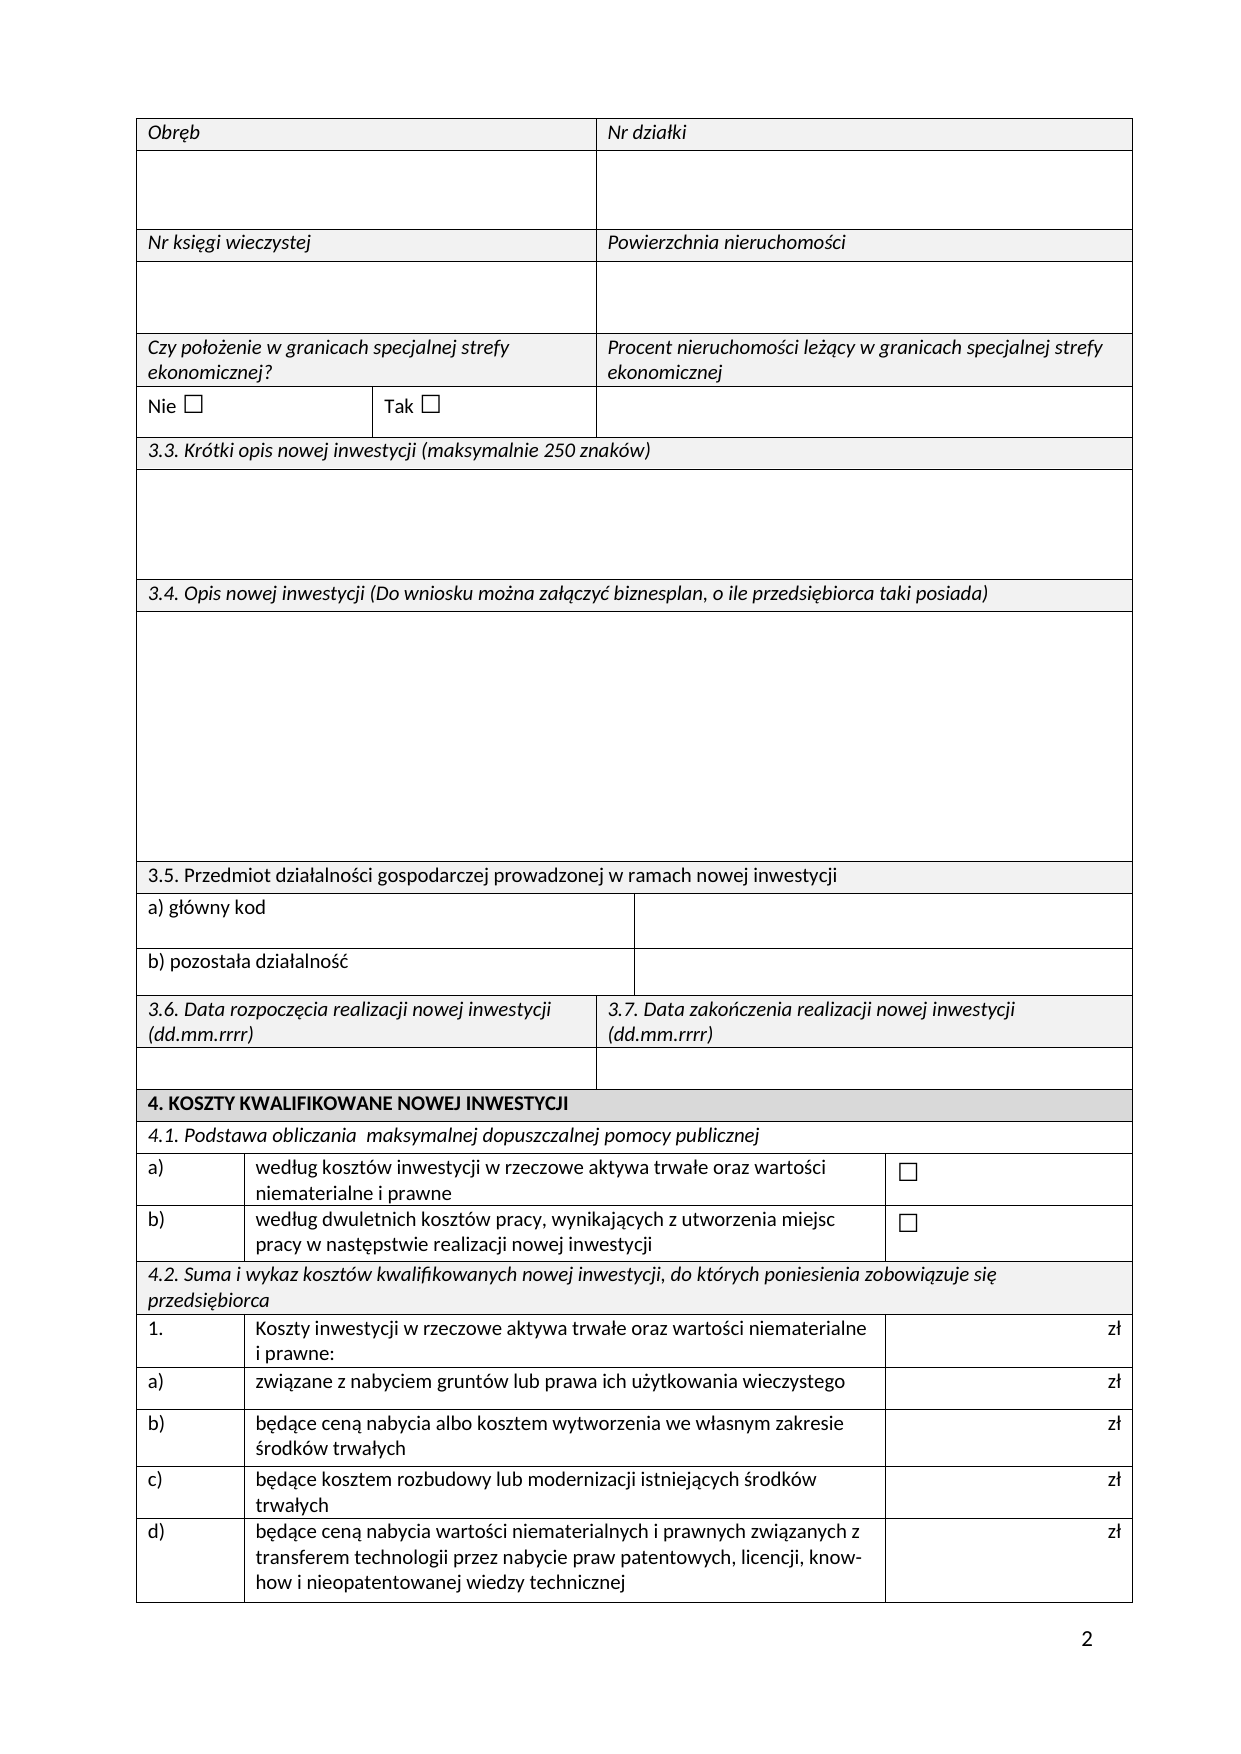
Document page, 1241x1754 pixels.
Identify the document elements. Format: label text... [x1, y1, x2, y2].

table_cell 3.7. Data zakończenia realizacji nowej inwestycji (dd.mm.rrrr) [597, 996, 1132, 1047]
table_cell zł [886, 1467, 1132, 1517]
table_cell [597, 262, 1132, 333]
table_cell Nie [137, 387, 372, 437]
table_cell b) [137, 1410, 244, 1466]
table_cell b) [137, 1206, 244, 1261]
table_cell według kosztów inwestycji w rzeczowe aktywa trwałe oraz wartości niematerialne i prawne [245, 1154, 885, 1205]
table_cell Koszty inwestycji w rzeczowe aktywa trwałe oraz wartości niematerialne i prawne: [245, 1315, 885, 1367]
table_cell a) [137, 1154, 244, 1205]
table_cell zł [886, 1368, 1132, 1409]
table_cell Nr działki [597, 119, 1132, 150]
table_cell zł [886, 1315, 1132, 1367]
table_cell a) [137, 1368, 244, 1409]
table_cell związane z nabyciem gruntów lub prawa ich użytkowania wieczystego [245, 1368, 885, 1409]
table_cell zł [886, 1519, 1132, 1602]
table_cell według dwuletnich kosztów pracy, wynikających z utworzenia miejsc pracy w następstwie realizacji nowej inwestycji [245, 1206, 885, 1261]
table_cell Nr księgi wieczystej [137, 230, 596, 261]
table_cell 4.1. Podstawa obliczania maksymalnej dopuszczalnej pomocy publicznej [137, 1122, 1132, 1153]
table_cell 3.4. Opis nowej inwestycji (Do wniosku można załączyć biznesplan, o ile przedsiębiorca taki posiada) [137, 580, 1132, 611]
table_cell d) [137, 1519, 244, 1602]
table_cell będące kosztem rozbudowy lub modernizacji istniejących środków trwałych [245, 1467, 885, 1517]
table_cell [137, 470, 1132, 579]
table_cell [886, 1154, 1132, 1205]
table_cell Tak [373, 387, 596, 437]
table_cell [635, 949, 1132, 995]
table_cell będące ceną nabycia wartości niematerialnych i prawnych związanych z transferem technologii przez nabycie praw patentowych, licencji, know-how i nieopatentowanej wiedzy technicznej [245, 1519, 885, 1602]
table_cell 4. KOSZTY KWALIFIKOWANE NOWEJ INWESTYCJI [137, 1090, 1132, 1121]
table_cell 3.3. Krótki opis nowej inwestycji (maksymalnie 250 znaków) [137, 438, 1132, 468]
table_cell 3.5. Przedmiot działalności gospodarczej prowadzonej w ramach nowej inwestycji [137, 862, 1132, 893]
table_cell [597, 387, 1132, 437]
table_cell [137, 262, 596, 333]
table_cell Czy położenie w granicach specjalnej strefy ekonomicznej? [137, 334, 596, 386]
table_cell zł [886, 1410, 1132, 1466]
table_cell będące ceną nabycia albo kosztem wytworzenia we własnym zakresie środków trwałych [245, 1410, 885, 1466]
table_cell [886, 1206, 1132, 1261]
table_cell a) główny kod [137, 894, 634, 947]
table_cell [137, 1048, 596, 1089]
table_cell [137, 612, 1132, 861]
table_cell [635, 894, 1132, 947]
table_cell Powierzchnia nieruchomości [597, 230, 1132, 261]
table_cell Procent nieruchomości leżący w granicach specjalnej strefy ekonomicznej [597, 334, 1132, 386]
table_cell Obręb [137, 119, 596, 150]
table_cell 4.2. Suma i wykaz kosztów kwalifikowanych nowej inwestycji, do których poniesienia zobowiązuje się przedsiębiorca [137, 1262, 1132, 1314]
table_cell b) pozostała działalność [137, 949, 634, 995]
table_cell c) [137, 1467, 244, 1517]
table_cell 1. [137, 1315, 244, 1367]
table_cell [597, 1048, 1132, 1089]
table_cell [597, 151, 1132, 228]
table_cell 3.6. Data rozpoczęcia realizacji nowej inwestycji (dd.mm.rrrr) [137, 996, 596, 1047]
table_cell [137, 151, 596, 228]
